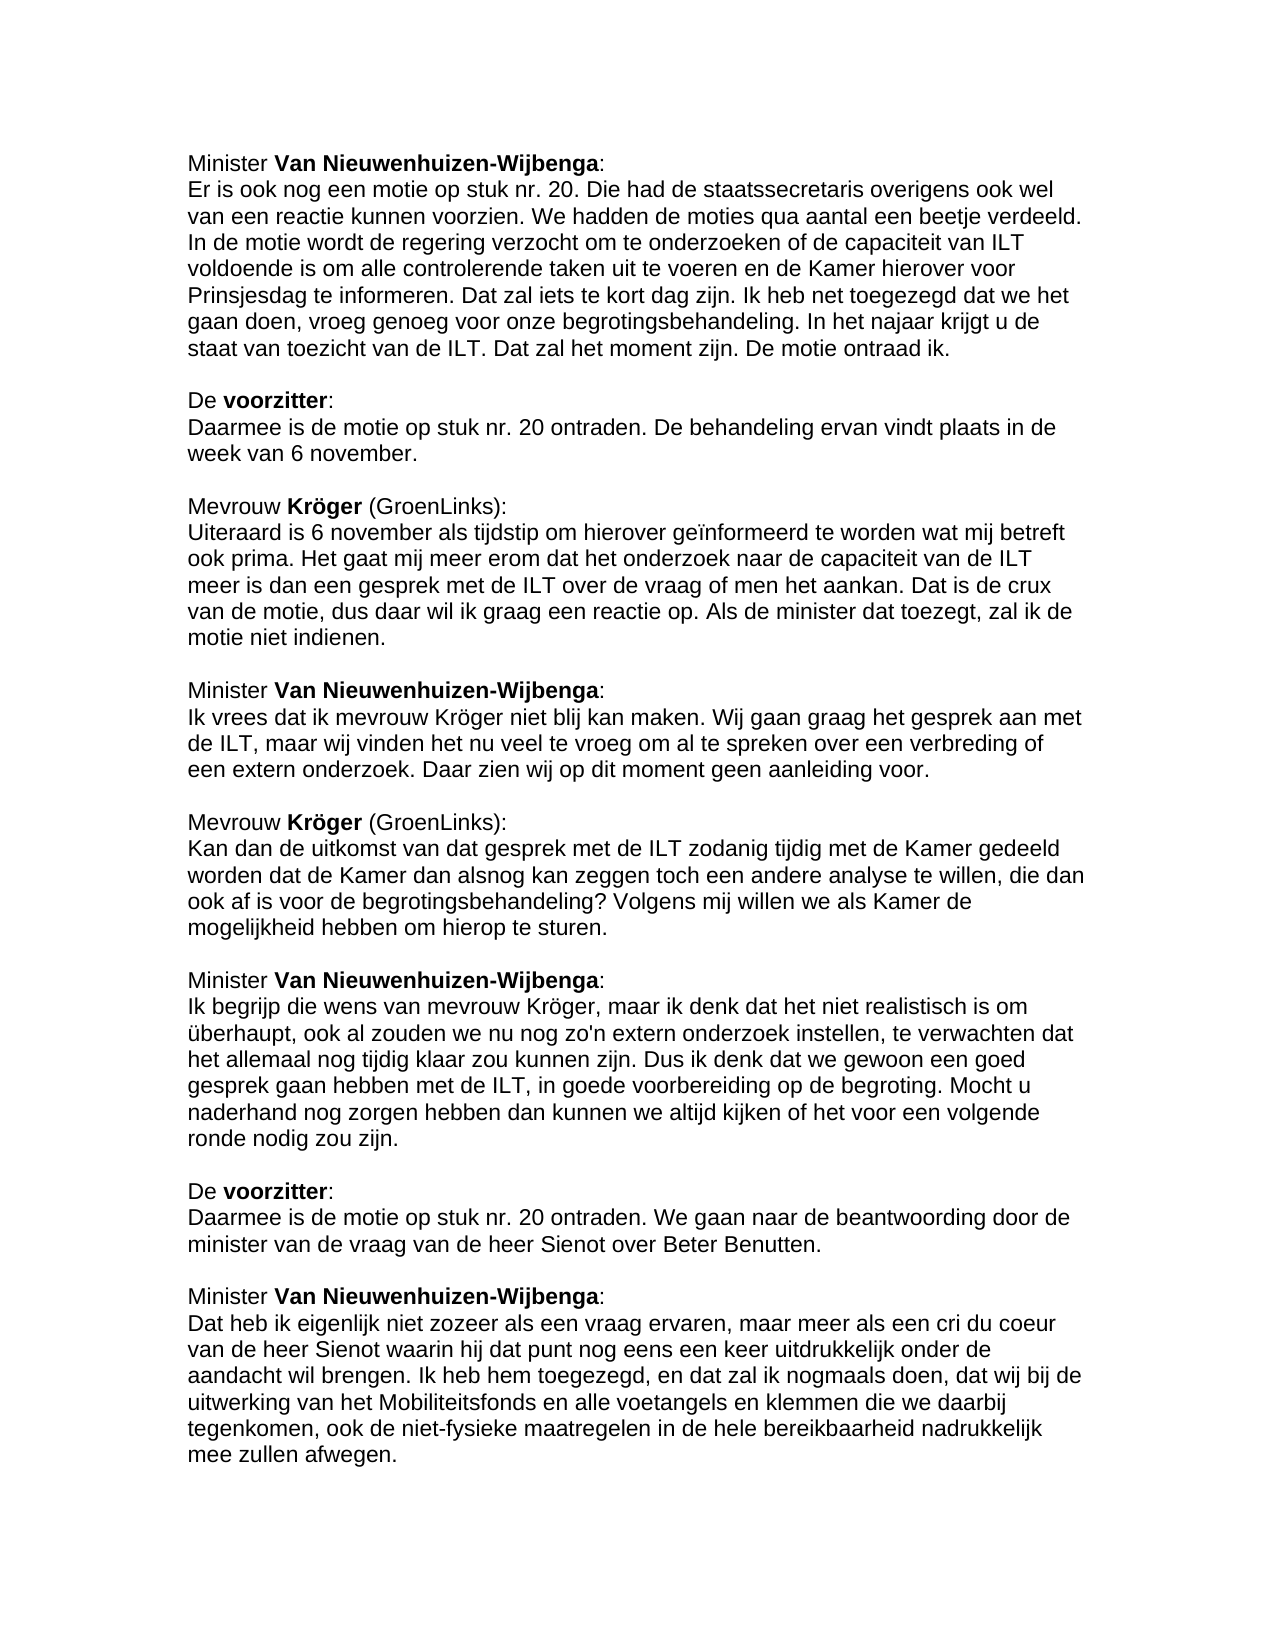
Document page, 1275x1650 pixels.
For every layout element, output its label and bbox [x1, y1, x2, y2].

text [187, 150, 1087, 1494]
